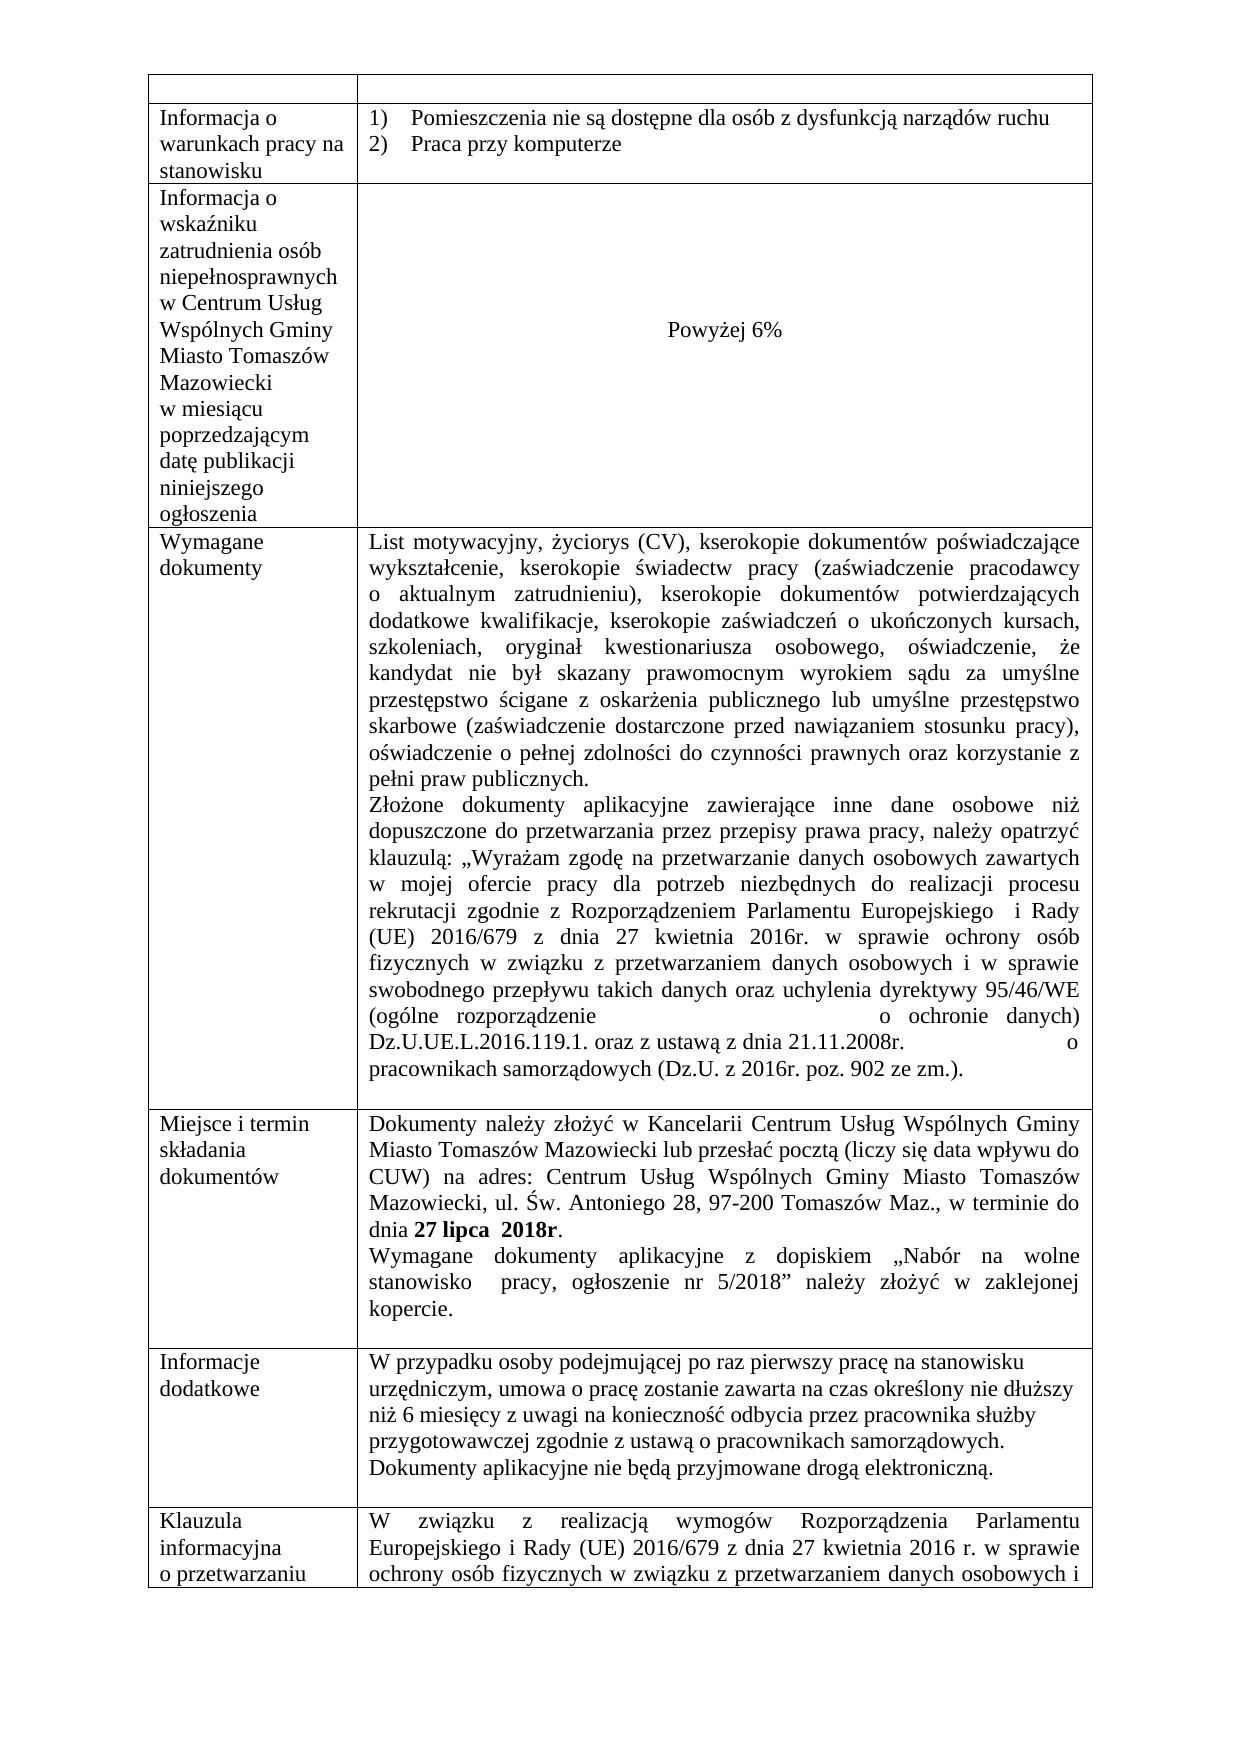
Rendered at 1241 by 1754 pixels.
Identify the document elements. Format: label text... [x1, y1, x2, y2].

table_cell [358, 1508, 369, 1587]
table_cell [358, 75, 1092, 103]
table_cell Dokumenty należy złożyć w Kancelarii Centrum Usług Wspólnych Gminy Miasto Tomaszów Mazowiecki lub przesłać pocztą (liczy się data wpływu do CUW) na adres: Centrum Usług Wspólnych Gminy Miasto Tomaszów Mazowiecki, ul. Św. Antoniego 28, 97-200 Tomaszów Maz., w terminie do dnia 27 lipca 2018r. Wymagane dokumenty aplikacyjne z dopiskiem „Nabór na wolne stanowisko pracy, ogłoszenie nr 5/2018” należy złożyć w zaklejonej kopercie. [358, 1110, 1092, 1347]
table_cell List motywacyjny, życiorys (CV), kserokopie dokumentów poświadczające wykształcenie, kserokopie świadectw pracy (zaświadczenie pracodawcy o aktualnym zatrudnieniu), kserokopie dokumentów potwierdzających dodatkowe kwalifikacje, kserokopie zaświadczeń o ukończonych kursach, szkoleniach, oryginał kwestionariusza osobowego, oświadczenie, że kandydat nie był skazany prawomocnym wyrokiem sądu za umyślne przestępstwo ścigane z oskarżenia publicznego lub umyślne przestępstwo skarbowe (zaświadczenie dostarczone przed nawiązaniem stosunku pracy), oświadczenie o pełnej zdolności do czynności prawnych oraz korzystanie z pełni praw publicznych. Złożone dokumenty aplikacyjne zawierające inne dane osobowe niż dopuszczone do przetwarzania przez przepisy prawa pracy, należy opatrzyć klauzulą: „Wyrażam zgodę na przetwarzanie danych osobowych zawartych w mojej ofercie pracy dla potrzeb niezbędnych do realizacji procesu rekrutacji zgodnie z Rozporządzeniem Parlamentu Europejskiego i Rady (UE) 2016/679 z dnia 27 kwietnia 2016r. w sprawie ochrony osób fizycznych w związku z przetwarzaniem danych osobowych i w sprawie swobodnego przepływu takich danych oraz uchylenia dyrektywy 95/46/WE (ogólne rozporządzenie o ochronie danych) Dz.U.UE.L.2016.119.1. oraz z ustawą z dnia 21.11.2008r. o pracownikach samorządowych (Dz.U. z 2016r. poz. 902 ze zm.). [358, 528, 1092, 1109]
table_cell Powyżej 6% [358, 184, 1092, 527]
table_cell Miejsce i termin składania dokumentów [149, 1110, 357, 1347]
table_cell Wymagane dokumenty [149, 528, 357, 1109]
table_cell W przypadku osoby podejmującej po raz pierwszy pracę na stanowisku urzędniczym, umowa o pracę zostanie zawarta na czas określony nie dłuższy niż 6 miesięcy z uwagi na konieczność odbycia przez pracownika służby przygotowawczej zgodnie z ustawą o pracownikach samorządowych. Dokumenty aplikacyjne nie będą przyjmowane drogą elektroniczną. [358, 1349, 1092, 1507]
table_cell Informacja o warunkach pracy na stanowisku [149, 104, 357, 183]
table_cell 1) Pomieszczenia nie są dostępne dla osób z dysfunkcją narządów ruchu 2) Praca przy komputerze [358, 104, 1092, 183]
table_cell Informacje dodatkowe [149, 1349, 357, 1507]
table_cell Informacja o wskaźniku zatrudnienia osób niepełnosprawnych w Centrum Usług Wspólnych Gminy Miasto Tomaszów Mazowiecki w miesiącu poprzedzającym datę publikacji niniejszego ogłoszenia [149, 184, 357, 527]
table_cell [149, 75, 357, 103]
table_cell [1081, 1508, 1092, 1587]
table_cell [149, 1508, 357, 1587]
